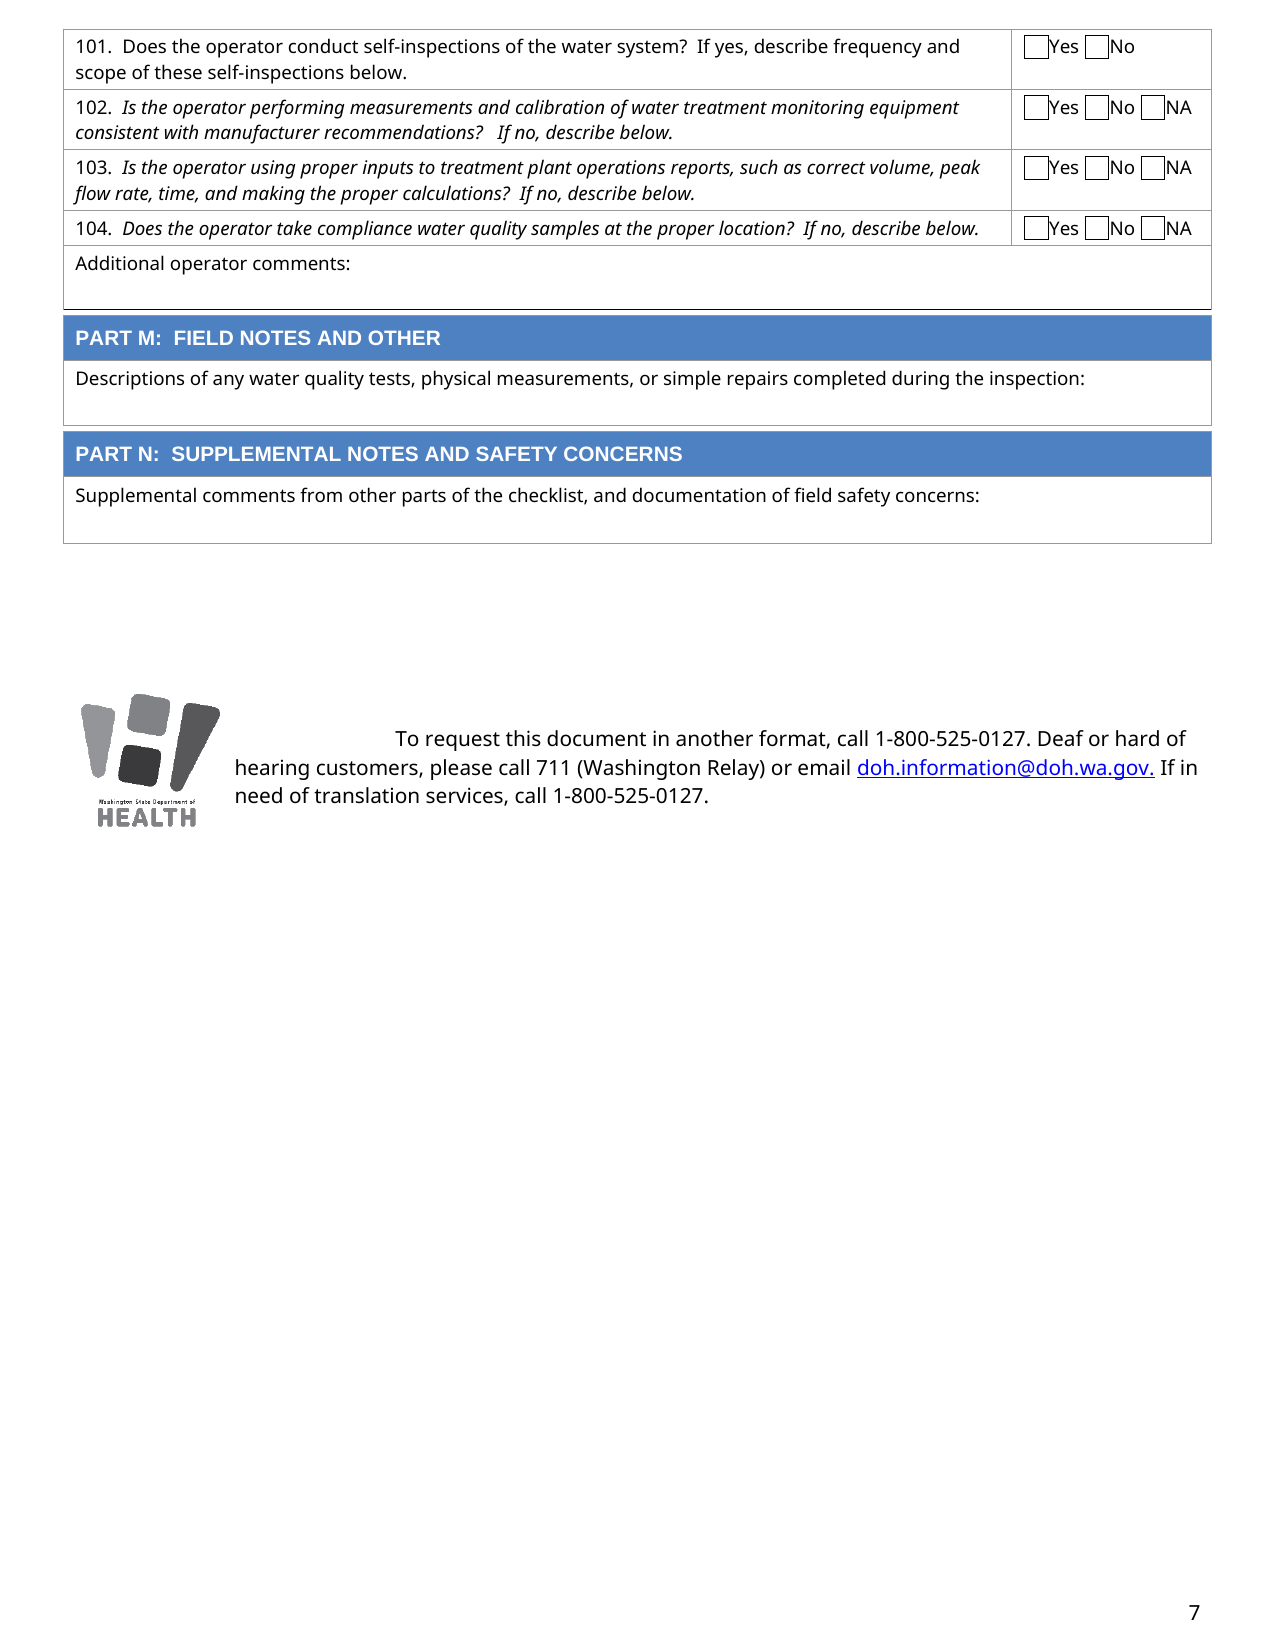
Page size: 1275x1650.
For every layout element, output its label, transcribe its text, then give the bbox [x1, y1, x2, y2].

table_cell Additional operator comments: [64, 246, 1211, 309]
table_cell Descriptions of any water quality tests, physical measurements, or simple repairs completed during the inspection: [64, 361, 1211, 425]
text To request this document in another format, call 1-800-525-0127. Deaf or hard of hearing customers, please call 711 (Washington Relay) or email doh.information@doh.wa.gov. If in need of translation services, call 1-800-525-0127. [234, 724, 1200, 809]
table_cell Yes No NA [1012, 211, 1211, 245]
table_cell Yes No [1012, 30, 1211, 89]
table_cell 102. Is the operator performing measurements and calibration of water treatment monitoring equipment consistent with manufacturer recommendations? If no, describe below. [64, 90, 1011, 149]
table_cell 101. Does the operator conduct self-inspections of the water system? If yes, describe frequency and scope of these self-inspections below. [64, 30, 1011, 89]
table_cell 104. Does the operator take compliance water quality samples at the proper location? If no, describe below. [64, 211, 1011, 245]
table_cell 103. Is the operator using proper inputs to treatment plant operations reports, such as correct volume, peak flow rate, time, and making the proper calculations? If no, describe below. [64, 150, 1011, 210]
table_cell Yes No NA [1012, 150, 1211, 210]
picture [75, 684, 222, 832]
table_cell Yes No NA [1012, 90, 1211, 149]
table_header PART N: SUPPLEMENTAL NOTES AND SAFETY CONCERNS [64, 432, 1211, 476]
table_header PART M: FIELD NOTES AND OTHER [64, 316, 1211, 360]
table_cell Supplemental comments from other parts of the checklist, and documentation of field safety concerns: [64, 477, 1211, 543]
